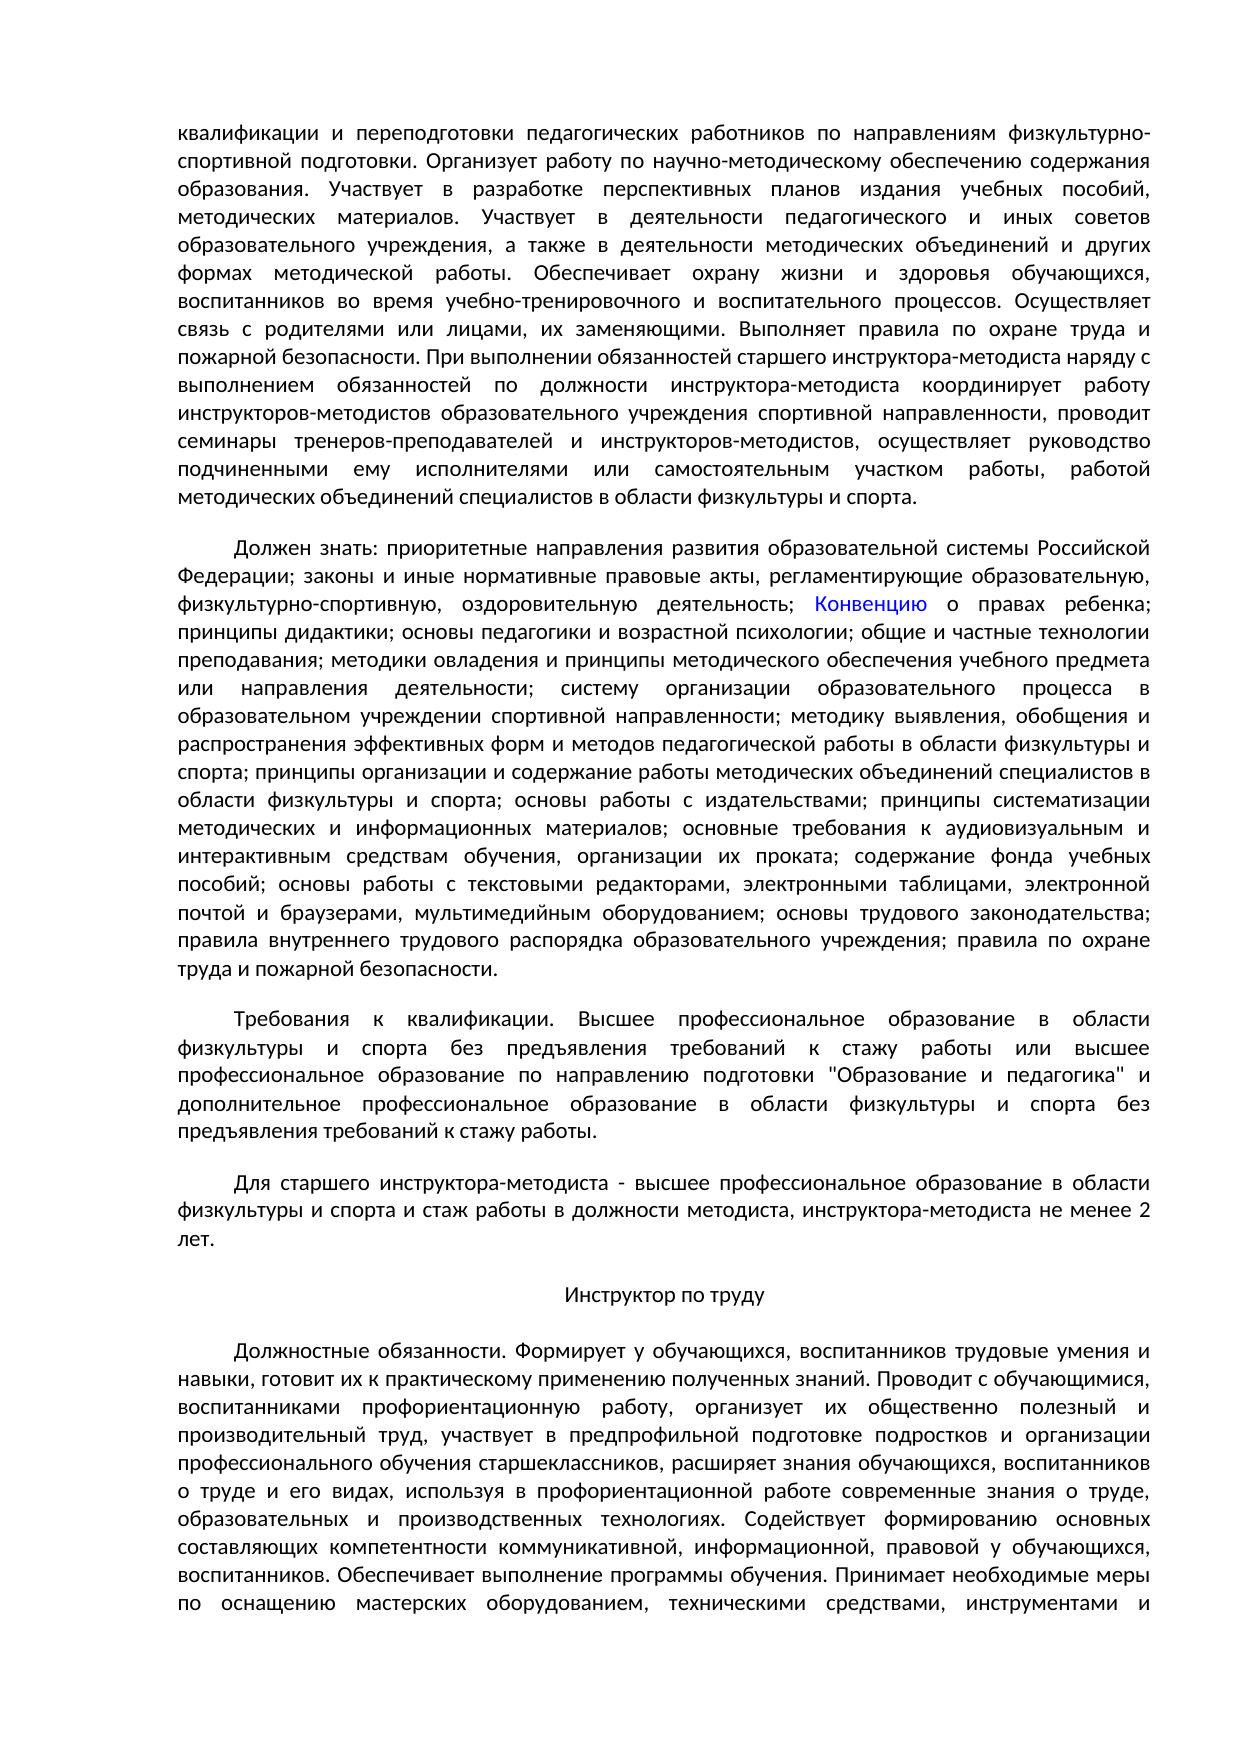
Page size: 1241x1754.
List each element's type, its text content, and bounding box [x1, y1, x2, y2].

text Для старшего инструктора-методиста - высшее профессиональное образование в области физкультуры и спорта и стаж работы в должности методиста, инструктора-методиста не менее 2 лет. [177, 1168, 1152, 1252]
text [177, 118, 1152, 510]
text Инструктор по труду [177, 1280, 1152, 1308]
text Требования к квалификации. Высшее профессиональное образование в области физкультуры и спорта без предъявления требований к стажу работы или высшее профессиональное образование по направлению подготовки "Образование и педагогика" и дополнительное профессиональное образование в области физкультуры и спорта без предъявления требований к стажу работы. [177, 1004, 1152, 1145]
text Должен знать: приоритетные направления развития образовательной системы Российской Федерации; законы и иные нормативные правовые акты, регламентирующие образовательную, физкультурно-спортивную, оздоровительную деятельность; Конвенцию о правах ребенка; принципы дидактики; основы педагогики и возрастной психологии; общие и частные технологии преподавания; методики овладения и принципы методического обеспечения учебного предмета или направления деятельности; систему организации образовательного процесса в образовательном учреждении спортивной направленности; методику выявления, обобщения и распространения эффективных форм и методов педагогической работы в области физкультуры и спорта; принципы организации и содержание работы методических объединений специалистов в области физкультуры и спорта; основы работы с издательствами; принципы систематизации методических и информационных материалов; основные требования к аудиовизуальным и интерактивным средствам обучения, организации их проката; содержание фонда учебных пособий; основы работы с текстовыми редакторами, электронными таблицами, электронной почтой и браузерами, мультимедийным оборудованием; основы трудового законодательства; правила внутреннего трудового распорядка образовательного учреждения; правила по охране труда и пожарной безопасности. [177, 533, 1152, 982]
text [177, 1336, 1152, 1616]
